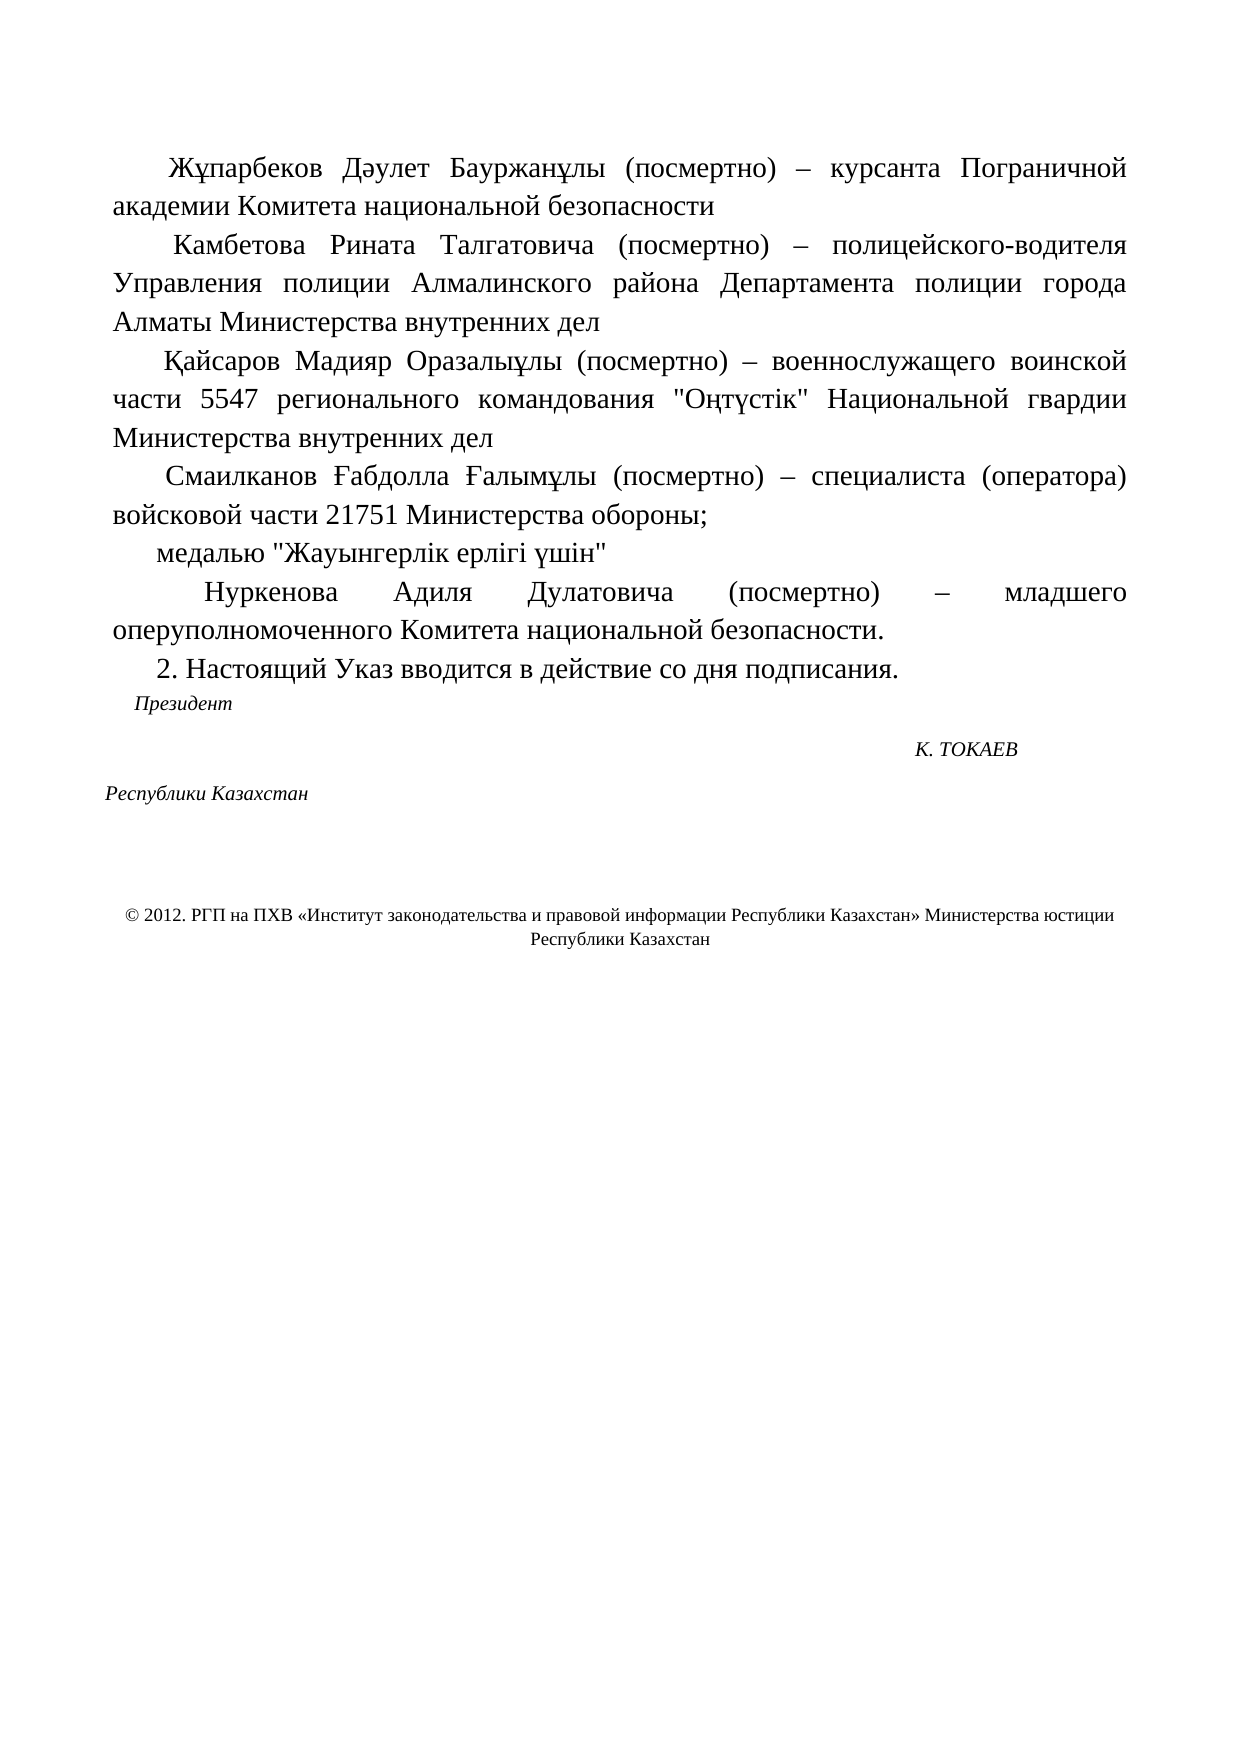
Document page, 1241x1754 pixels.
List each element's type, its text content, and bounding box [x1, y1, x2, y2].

text Қайсаров Мадияр Оразалыұлы (посмертно) – военнослужащего воинской части 5547 регионального командования "Оңтүстік" Национальной гвардии Министерства внутренних дел [112, 343, 1128, 453]
text Жұпарбеков Дәулет Бауржанұлы (посмертно) – курсанта Пограничной академии Комитета национальной безопасности [112, 150, 1128, 222]
table_header К. ТОКАЕВ [913, 690, 1240, 813]
text медалью "Жауынгерлік ерлігі үшін" [112, 535, 1128, 569]
text Смаилканов Ғабдолла Ғалымұлы (посмертно) – специалиста (оператора) войсковой части 21751 Министерства обороны; [112, 458, 1128, 530]
text 2. Настоящий Указ вводится в действие со дня подписания. [112, 651, 1128, 684]
text © 2012. РГП на ПХВ «Институт законодательства и правовой информации Республики Казахстан» Министерства юстиции Республики Казахстан [112, 903, 1128, 950]
table_header Президент Республики Казахстан [101, 690, 913, 813]
text Нуркенова Адиля Дулатовича (посмертно) – младшего оперуполномоченного Комитета национальной безопасности. [112, 574, 1128, 646]
text Камбетова Рината Талгатовича (посмертно) – полицейского-водителя Управления полиции Алмалинского района Департамента полиции города Алматы Министерства внутренних дел [112, 227, 1128, 338]
